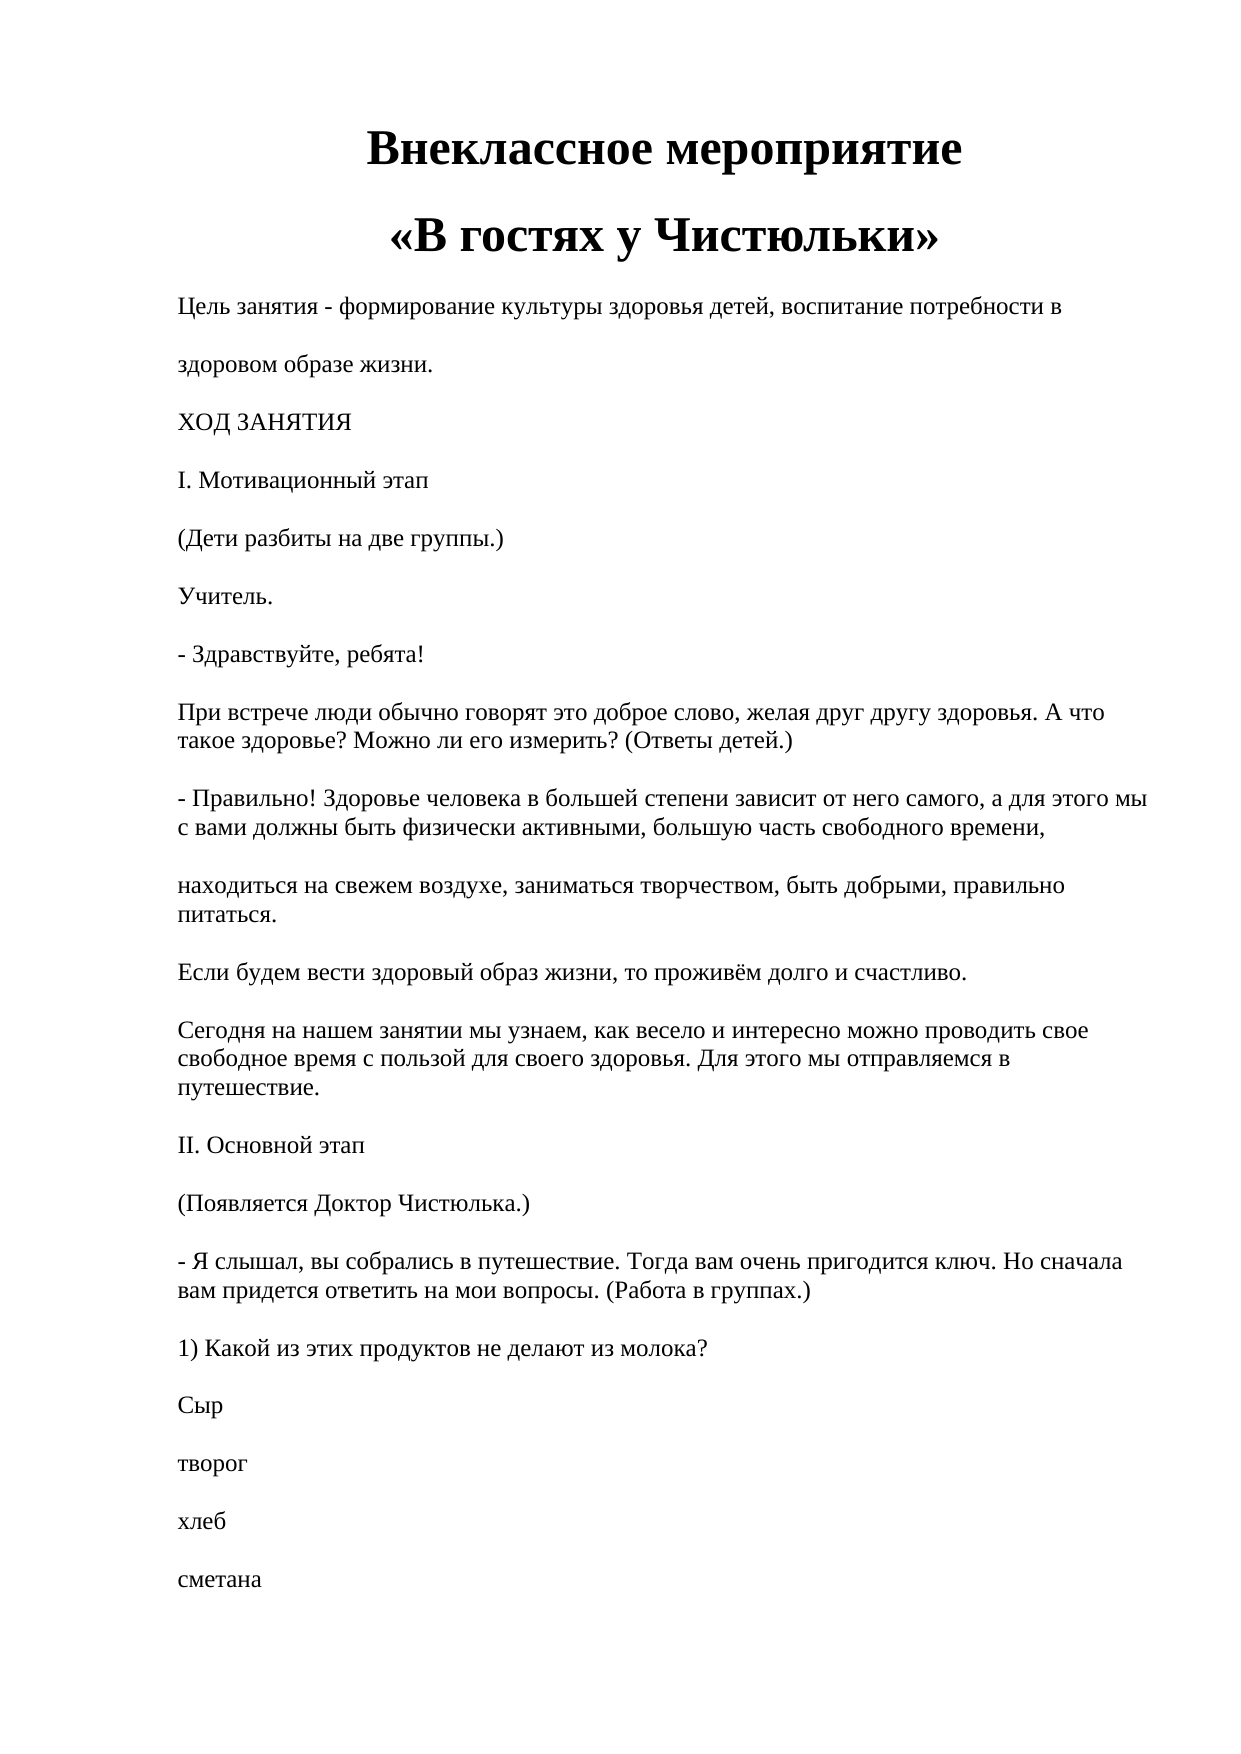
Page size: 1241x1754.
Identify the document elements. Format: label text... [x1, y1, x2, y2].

text (Появляется Доктор Чистюлька.) [177, 1188, 1152, 1217]
text 1) Какой из этих продуктов не делают из молока? [177, 1333, 1152, 1361]
text - Здравствуйте, ребята! [177, 639, 1152, 668]
text Сегодня на нашем занятии мы узнаем, как весело и интересно можно проводить свое свободное время с пользой для своего здоровья. Для этого мы отправляемся в путешествие. [177, 1015, 1152, 1101]
text - Я слышал, вы собрались в путешествие. Тогда вам очень пригодится ключ. Но сначала вам придется ответить на мои вопросы. (Работа в группах.) [177, 1246, 1152, 1303]
text II. Основной этап [177, 1130, 1152, 1159]
text «В гостях у Чистюльки» [177, 205, 1152, 262]
text Цель занятия - формирование культуры здоровья детей, воспитание потребности в [177, 291, 1152, 320]
text ХОД ЗАНЯТИЯ [177, 407, 1152, 436]
text (Дети разбиты на две группы.) [177, 523, 1152, 552]
text Внеклассное мероприятие [177, 118, 1152, 176]
text хлеб [177, 1506, 1152, 1535]
text сметана [177, 1564, 1152, 1593]
text Учитель. [177, 581, 1152, 610]
text находиться на свежем воздухе, заниматься творчеством, быть добрыми, правильно питаться. [177, 870, 1152, 928]
text здоровом образе жизни. [177, 349, 1152, 378]
text Если будем вести здоровый образ жизни, то проживём долго и счастливо. [177, 957, 1152, 986]
text Сыр [177, 1391, 1152, 1419]
text I. Мотивационный этап [177, 465, 1152, 494]
text - Правильно! Здоровье человека в большей степени зависит от него самого, а для этого мы с вами должны быть физически активными, большую часть свободного времени, [177, 783, 1152, 841]
text творог [177, 1448, 1152, 1477]
text При встрече люди обычно говорят это доброе слово, желая друг другу здоровья. А что такое здоровье? Можно ли его измерить? (Ответы детей.) [177, 697, 1152, 754]
